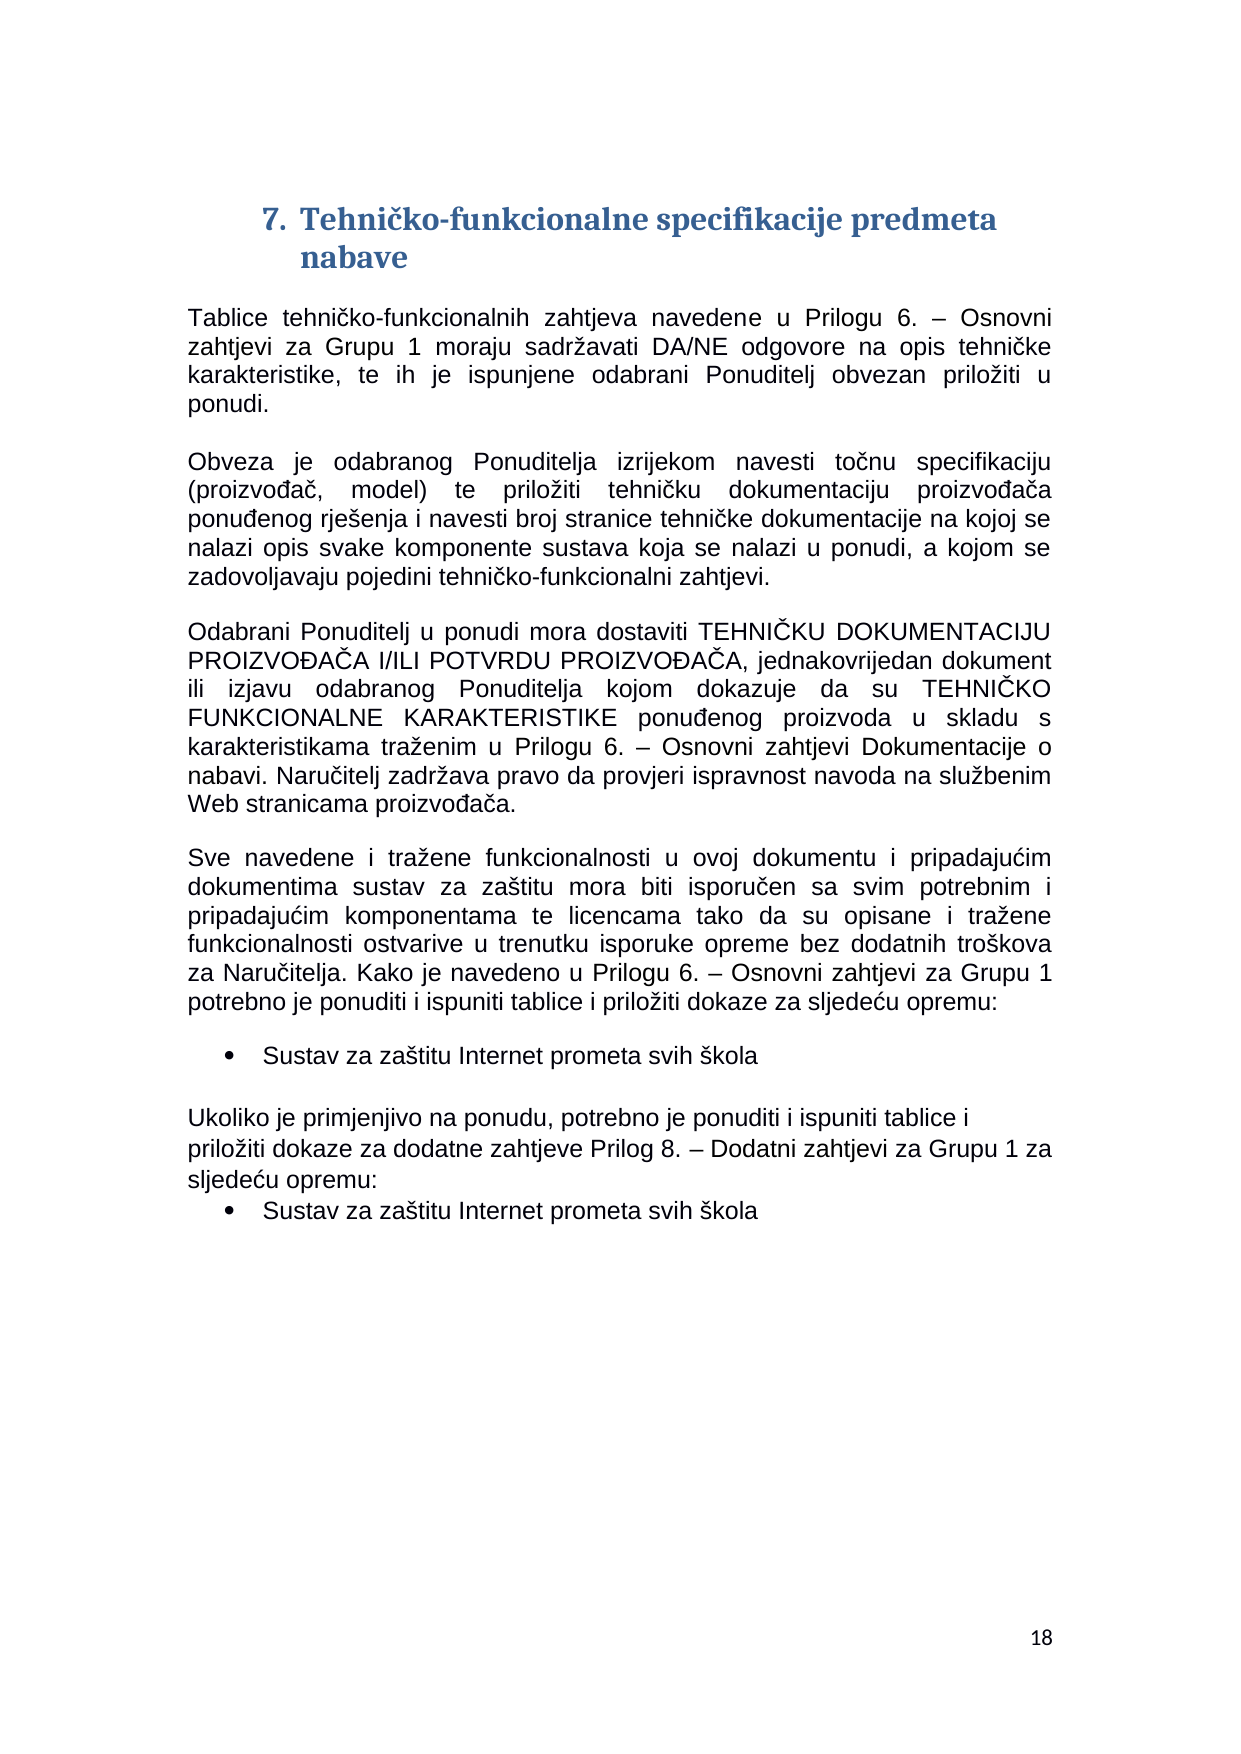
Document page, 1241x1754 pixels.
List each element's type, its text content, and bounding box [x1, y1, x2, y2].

list Sustav za zaštitu Internet prometa svih škola [225, 1041, 1053, 1069]
list Sustav za zaštitu Internet prometa svih škola [225, 1196, 1053, 1225]
text Odabrani Ponuditelj u ponudi mora dostaviti TEHNIČKU DOKUMENTACIJU PROIZVOĐAČA I/ILI POTVRDU PROIZVOĐAČA, jednakovrijedan dokument ili izjavu odabranog Ponuditelja kojom dokazuje da su TEHNIČKO FUNKCIONALNE KARAKTERISTIKE ponuđenog proizvoda u skladu s karakteristikama traženim u Prilogu 6. – Osnovni zahtjevi Dokumentacije o nabavi. Naručitelj zadržava pravo da provjeri ispravnost navoda na službenim Web stranicama proizvođača. [187, 617, 1053, 818]
text Obveza je odabranog Ponuditelja izrijekom navesti točnu specifikaciju (proizvođač, model) te priložiti tehničku dokumentaciju proizvođača ponuđenog rješenja i navesti broj stranice tehničke dokumentacije na kojoj se nalazi opis svake komponente sustava koja se nalazi u ponudi, a kojom se zadovoljavaju pojedini tehničko-funkcionalni zahtjevi. [187, 447, 1053, 591]
text Sve navedene i tražene funkcionalnosti u ovoj dokumentu i pripadajućim dokumentima sustav za zaštitu mora biti isporučen sa svim potrebnim i pripadajućim komponentama te licencama tako da su opisane i tražene funkcionalnosti ostvarive u trenutku isporuke opreme bez dodatnih troškova za Naručitelja. Kako je navedeno u Prilogu 6. – Osnovni zahtjevi za Grupu 1 potrebno je ponuditi i ispuniti tablice i priložiti dokaze za sljedeću opremu: [187, 843, 1053, 1016]
text Ukoliko je primjenjivo na ponudu, potrebno je ponuditi i ispuniti tablice i priložiti dokaze za dodatne zahtjeve Prilog 8. – Dodatni zahtjevi za Grupu 1 za sljedeću opremu: [187, 1103, 1053, 1194]
text Tablice tehničko-funkcionalnih zahtjeva navedene u Prilogu 6. – Osnovni zahtjevi za Grupu 1 moraju sadržavati DA/NE odgovore na opis tehničke karakteristike, te ih je ispunjene odabrani Ponuditelj obvezan priložiti u ponudi. [187, 303, 1053, 418]
subtitle Tehničko-funkcionalne specifikacije predmeta nabave [262, 200, 1053, 277]
